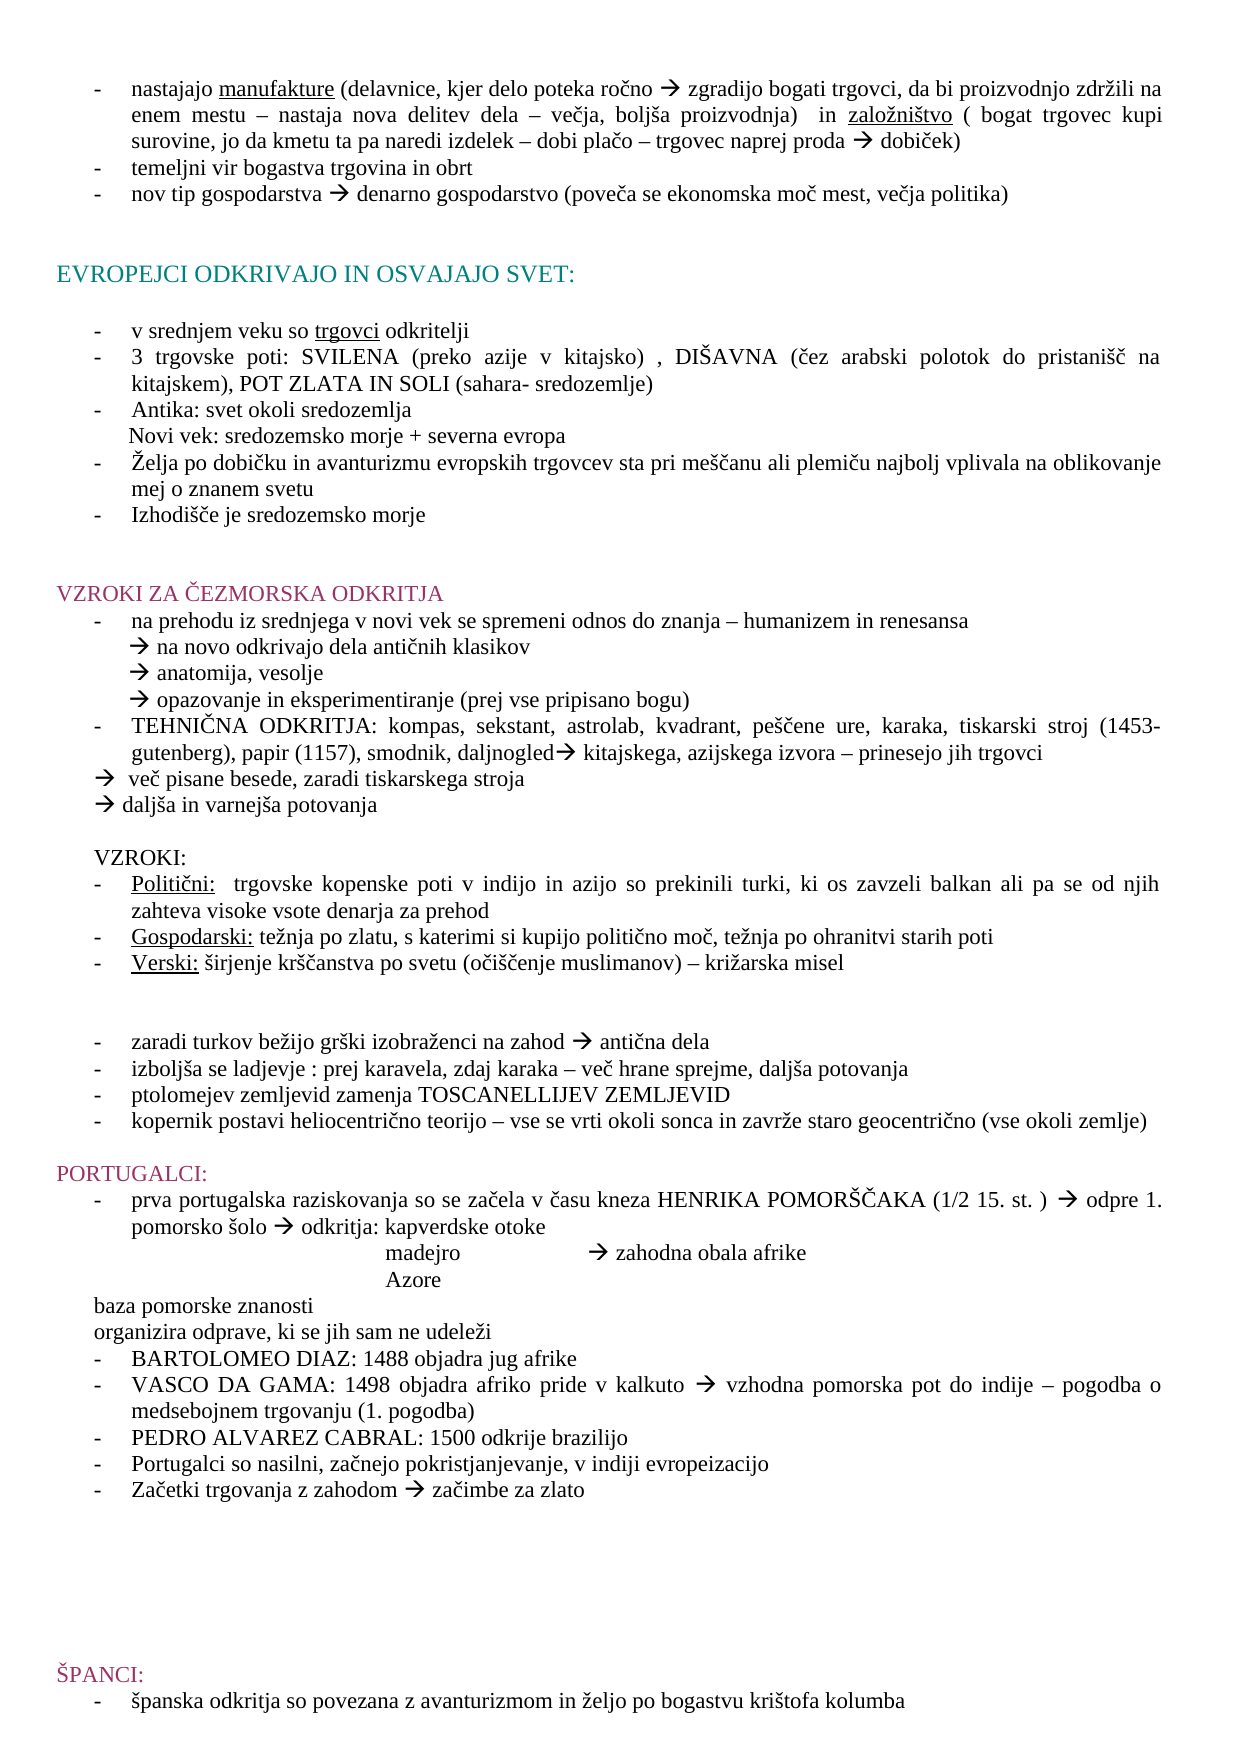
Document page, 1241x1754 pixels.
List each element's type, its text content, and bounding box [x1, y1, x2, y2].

list Antika: svet okoli sredozemlja [94, 396, 1162, 422]
text ŠPANCI: [56, 1661, 1162, 1687]
list v srednjem veku so trgovci odkritelji [94, 317, 1162, 343]
text Azore [94, 1266, 1162, 1292]
list Začetki trgovanja z zahodom začimbe za zlato [94, 1476, 1162, 1503]
list ptolomejev zemljevid zamenja TOSCANELLIJEV ZEMLJEVID [94, 1081, 1162, 1107]
text VZROKI ZA ČEZMORSKA ODKRITJA [56, 580, 1162, 607]
text več pisane besede, zaradi tiskarskega stroja [94, 765, 1162, 791]
text na novo odkrivajo dela antičnih klasikov [94, 633, 1162, 659]
list VASCO DA GAMA: 1498 objadra afriko pride v kalkuto vzhodna pomorska pot do indije – pogodba o medsebojnem trgovanju (1. pogodba) [94, 1371, 1162, 1424]
list Izhodišče je sredozemsko morje [94, 501, 1162, 528]
text EVROPEJCI ODKRIVAJO IN OSVAJAJO SVET: [56, 259, 1162, 288]
list temeljni vir bogastva trgovina in obrt [94, 154, 1162, 180]
list 3 trgovske poti: SVILENA (preko azije v kitajsko) , DIŠAVNA (čez arabski polotok do pristanišč na kitajskem), POT ZLATA IN SOLI (sahara- sredozemlje) [94, 343, 1162, 396]
list nastajajo manufakture (delavnice, kjer delo poteka ročno zgradijo bogati trgovci, da bi proizvodnjo zdržili na enem mestu – nastaja nova delitev dela – večja, boljša proizvodnja) in založništvo ( bogat trgovec kupi surovine, jo da kmetu ta pa naredi izdelek – dobi plačo – trgovec naprej proda dobiček) [94, 75, 1162, 154]
list Verski: širjenje krščanstva po svetu (očiščenje muslimanov) – križarska misel [94, 949, 1162, 976]
list nov tip gospodarstva denarno gospodarstvo (poveča se ekonomska moč mest, večja politika) [94, 180, 1162, 207]
list kopernik postavi heliocentrično teorijo – vse se vrti okoli sonca in zavrže staro geocentrično (vse okoli zemlje) [94, 1107, 1162, 1134]
text anatomija, vesolje [94, 659, 1162, 686]
text Novi vek: sredozemsko morje + severna evropa [94, 422, 1162, 449]
list na prehodu iz srednjega v novi vek se spremeni odnos do znanja – humanizem in renesansa [94, 607, 1162, 633]
text baza pomorske znanosti [94, 1292, 1162, 1318]
list Portugalci so nasilni, začnejo pokristjanjevanje, v indiji evropeizacijo [94, 1450, 1162, 1476]
text VZROKI: [94, 844, 1162, 870]
list španska odkritja so povezana z avanturizmom in željo po bogastvu krištofa kolumba [94, 1687, 1162, 1714]
list zaradi turkov bežijo grški izobraženci na zahod antična dela [94, 1028, 1162, 1055]
list Politični: trgovske kopenske poti v indijo in azijo so prekinili turki, ki os zavzeli balkan ali pa se od njih zahteva visoke vsote denarja za prehod [94, 870, 1162, 923]
text madejro zahodna obala afrike [94, 1239, 1162, 1266]
text PORTUGALCI: [56, 1160, 1162, 1187]
list Gospodarski: težnja po zlatu, s katerimi si kupijo politično moč, težnja po ohranitvi starih poti [94, 923, 1162, 949]
text organizira odprave, ki se jih sam ne udeleži [94, 1318, 1162, 1345]
list prva portugalska raziskovanja so se začela v času kneza HENRIKA POMORŠČAKA (1/2 . ) odpre 1. pomorsko šolo odkritja: kapverdske otoke [94, 1187, 1162, 1239]
list BARTOLOMEO DIAZ: 1488 objadra jug afrike [94, 1345, 1162, 1371]
list TEHNIČNA ODKRITJA: kompas, sekstant, astrolab, kvadrant, peščene ure, karaka, tiskarski stroj (1453- gutenberg), papir (1157), smodnik, daljnogled kitajskega, azijskega izvora – prinesejo jih trgovci [94, 712, 1162, 765]
text opazovanje in eksperimentiranje (prej vse pripisano bogu) [94, 686, 1162, 712]
text daljša in varnejša potovanja [94, 791, 1162, 818]
list Želja po dobičku in avanturizmu evropskih trgovcev sta pri meščanu ali plemiču najbolj vplivala na oblikovanje mej o znanem svetu [94, 449, 1162, 501]
list izboljša se ladjevje : prej karavela, zdaj karaka – več hrane sprejme, daljša potovanja [94, 1055, 1162, 1081]
list PEDRO ALVAREZ CABRAL: 1500 odkrije brazilijo [94, 1424, 1162, 1450]
